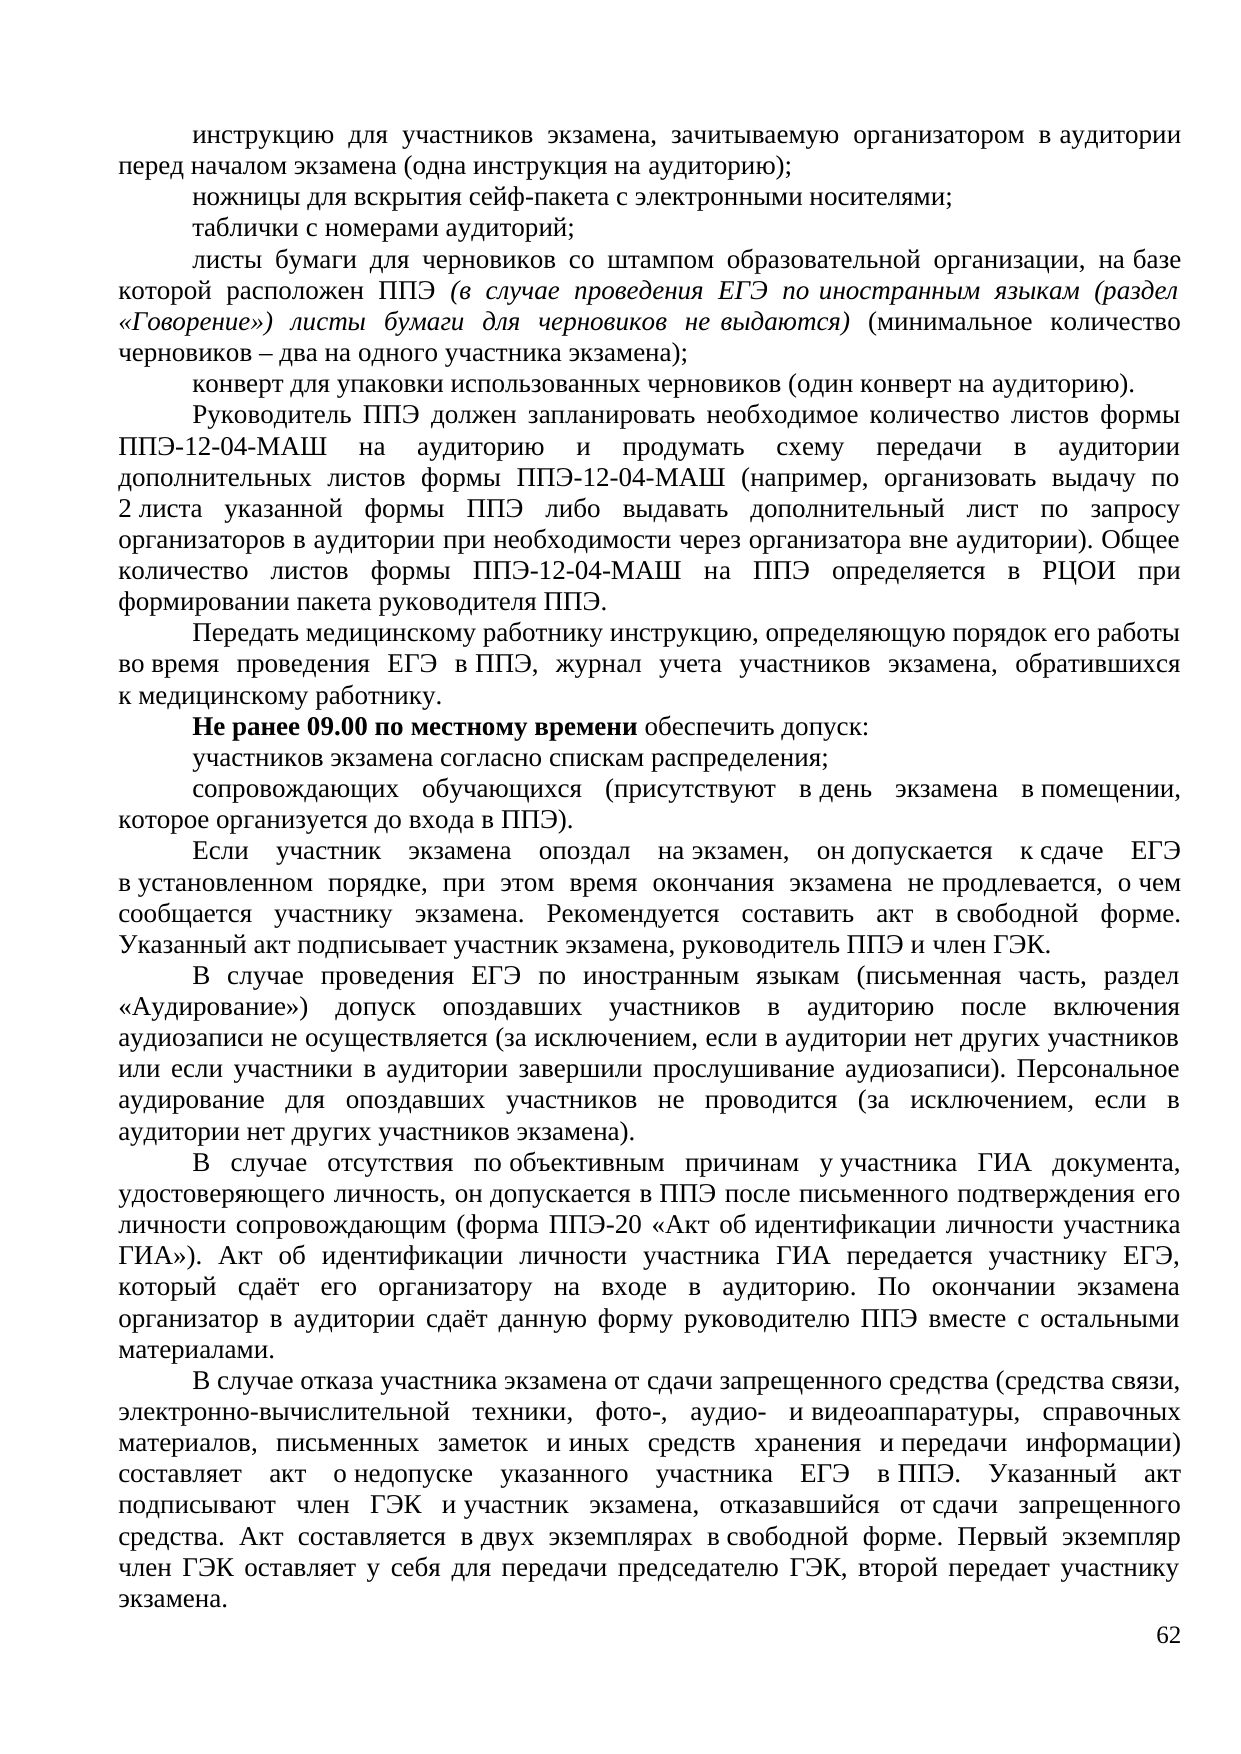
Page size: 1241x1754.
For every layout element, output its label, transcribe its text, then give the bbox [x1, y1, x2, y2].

text конверт для упаковки использованных черновиков (один конверт на аудиторию). [118, 367, 1181, 398]
text листы бумаги для черновиков со штампом образовательной организации, на базе которой расположен ППЭ (в случае проведения ЕГЭ по иностранным языкам (раздел «Говорение») листы бумаги для черновиков не выдаются) (минимальное количество черновиков – два на одного участника экзамена); [118, 243, 1181, 367]
text участников экзамена согласно спискам распределения; [118, 741, 1181, 772]
text инструкцию для участников экзамена, зачитываемую организатором в аудитории перед началом экзамена (одна инструкция на аудиторию); [118, 118, 1181, 180]
text В случае отсутствия по объективным причинам у участника ГИА документа, удостоверяющего личность, он допускается в ППЭ после письменного подтверждения его личности сопровождающим (форма ППЭ-20 «Акт об идентификации личности участника ГИА»). Акт об идентификации личности участника ГИА передается участнику ЕГЭ, который сдаёт его организатору на входе в аудиторию. По окончании экзамена организатор в аудитории сдаёт данную форму руководителю ППЭ вместе с остальными материалами. [118, 1146, 1181, 1364]
text В случае проведения ЕГЭ по иностранным языкам (письменная часть, раздел «Аудирование») допуск опоздавших участников в аудиторию после включения аудиозаписи не осуществляется (за исключением, если в аудитории нет других участников или если участники в аудитории завершили прослушивание аудиозаписи). Персональное аудирование для опоздавших участников не проводится (за исключением, если в аудитории нет других участников экзамена). [118, 959, 1181, 1146]
text Не ранее 09.00 по местному времени обеспечить допуск: [118, 710, 1181, 741]
text Если участник экзамена опоздал на экзамен, он допускается к сдаче ЕГЭ в установленном порядке, при этом время окончания экзамена не продлевается, о чем сообщается участнику экзамена. Рекомендуется составить акт в свободной форме. Указанный акт подписывает участник экзамена, руководитель ППЭ и член ГЭК. [118, 834, 1181, 959]
text таблички с номерами аудиторий; [118, 212, 1181, 243]
text сопровождающих обучающихся (присутствуют в день экзамена в помещении, которое организуется до входа в ППЭ). [118, 772, 1181, 834]
text Руководитель ППЭ должен запланировать необходимое количество листов формы ППЭ-12-04-МАШ на аудиторию и продумать схему передачи в аудитории дополнительных листов формы ППЭ-12-04-МАШ (например, организовать выдачу по 2 листа указанной формы ППЭ либо выдавать дополнительный лист по запросу организаторов в аудитории при необходимости через организатора вне аудитории). Общее количество листов формы ППЭ-12-04-МАШ на ППЭ определяется в РЦОИ при формировании пакета руководителя ППЭ. [118, 398, 1181, 616]
text Передать медицинскому работнику инструкцию, определяющую порядок его работы во время проведения ЕГЭ в ППЭ, журнал учета участников экзамена, обратившихся к медицинскому работнику. [118, 616, 1181, 710]
text ножницы для вскрытия сейф-пакета с электронными носителями; [118, 180, 1181, 212]
text В случае отказа участника экзамена от сдачи запрещенного средства (средства связи, электронно-вычислительной техники, фото-, аудио- и видеоаппаратуры, справочных материалов, письменных заметок и иных средств хранения и передачи информации) составляет акт о недопуске указанного участника ЕГЭ в ППЭ. Указанный акт подписывают член ГЭК и участник экзамена, отказавшийся от сдачи запрещенного средства. Акт составляется в двух экземплярах в свободной форме. Первый экземпляр член ГЭК оставляет у себя для передачи председателю ГЭК, второй передает участнику экзамена. [118, 1364, 1181, 1613]
